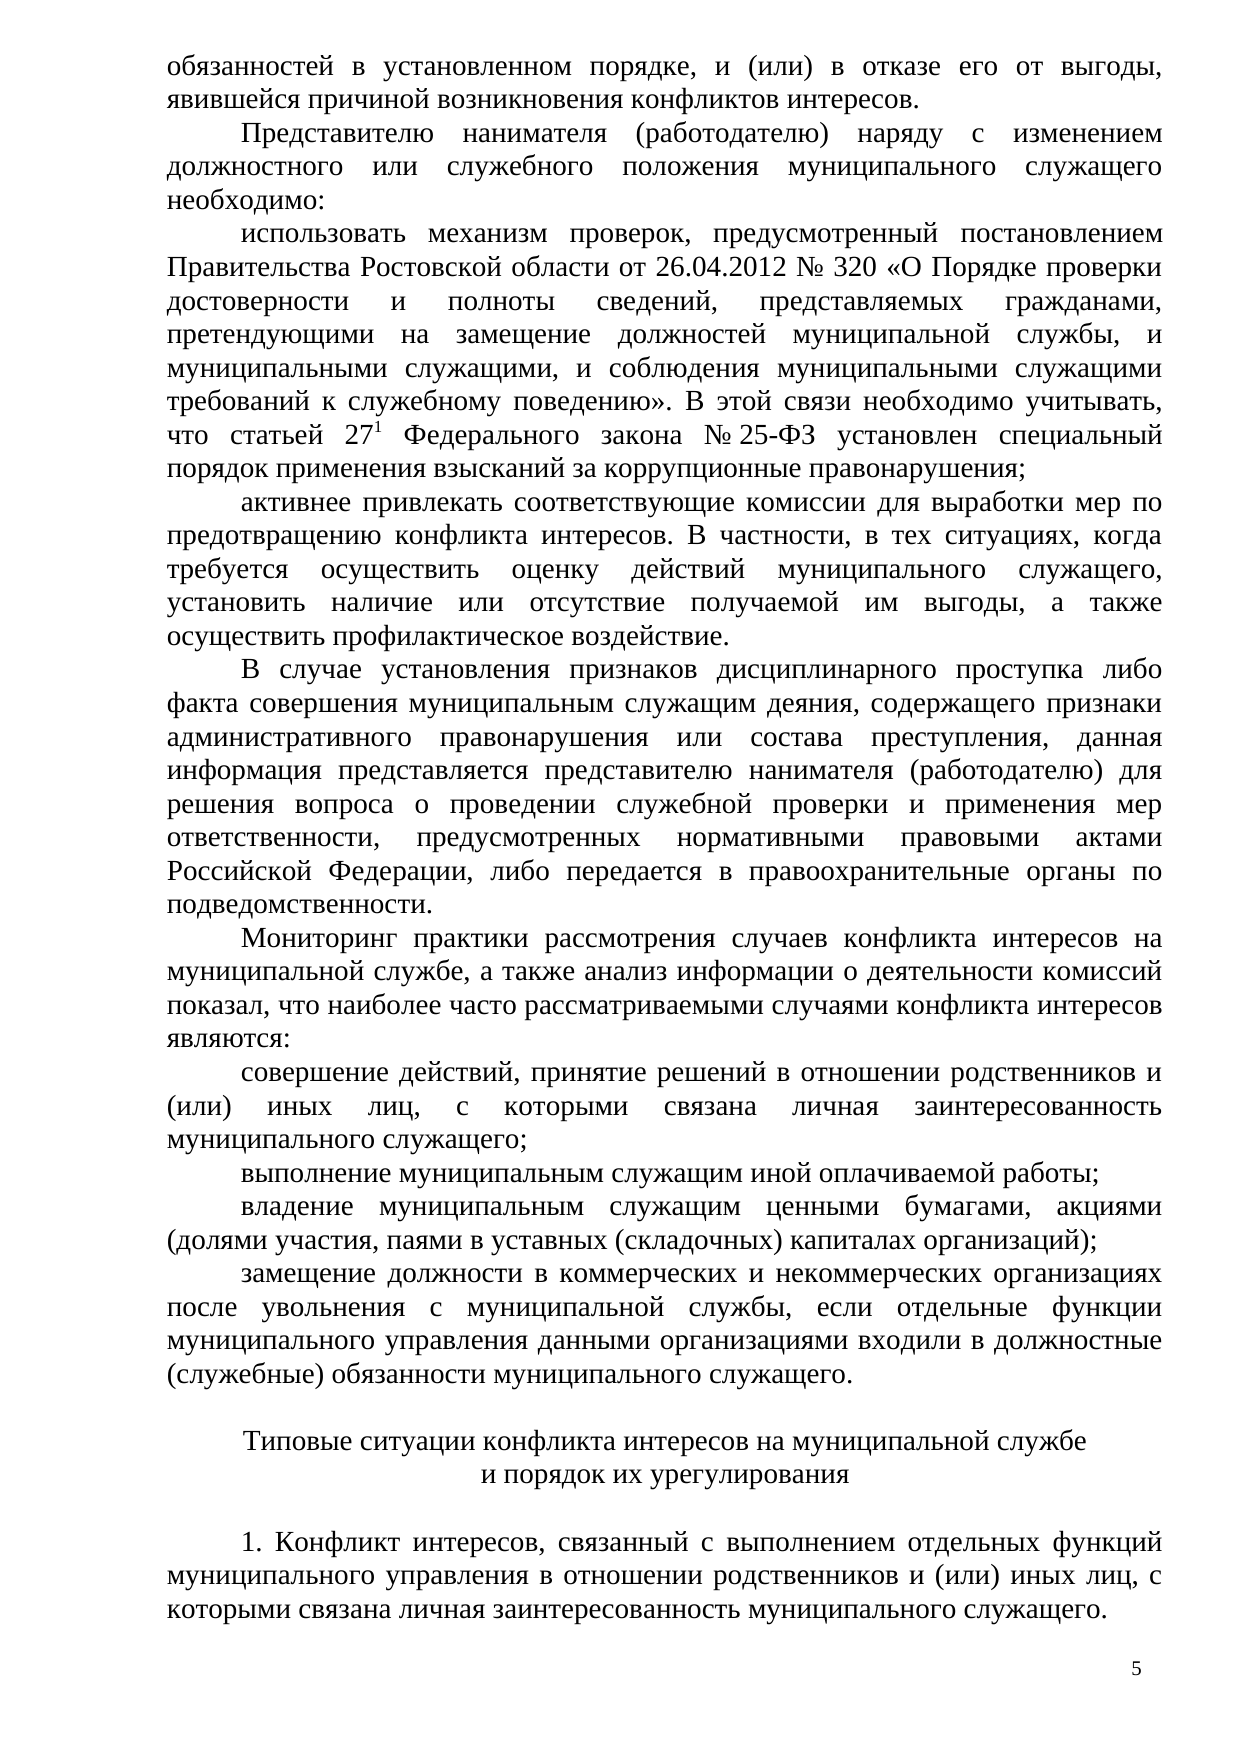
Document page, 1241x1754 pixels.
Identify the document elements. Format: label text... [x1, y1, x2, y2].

text Мониторинг практики рассмотрения случаев конфликта интересов на муниципальной службе, а также анализ информации о деятельности комиссий показал, что наиболее часто рассматриваемыми случаями конфликта интересов являются: [167, 920, 1163, 1054]
text владение муниципальным служащим ценными бумагами, акциями (долями участия, паями в уставных (складочных) капиталах организаций); [167, 1188, 1163, 1255]
text выполнение муниципальным служащим иной оплачиваемой работы; [167, 1155, 1163, 1188]
text совершение действий, принятие решений в отношении родственников и (или) иных лиц, с которыми связана личная заинтересованность муниципального служащего; [167, 1054, 1163, 1155]
text активнее привлекать соответствующие комиссии для выработки мер по предотвращению конфликта интересов. В частности, в тех ситуациях, когда требуется осуществить оценку действий муниципального служащего, установить наличие или отсутствие получаемой им выгоды, а также осуществить профилактическое воздействие. [167, 484, 1163, 652]
text использовать механизм проверок, предусмотренный постановлением Правительства Ростовской области от 26.04.2012 № 320 «О Порядке проверки достоверности и полноты сведений, представляемых гражданами, претендующими на замещение должностей муниципальной службы, и муниципальными служащими, и соблюдения муниципальными служащими требований к служебному поведению». В этой связи необходимо учитывать, что статьей 271 Федерального закона № 25-ФЗ установлен специальный порядок применения взысканий за коррупционные правонарушения; [167, 216, 1163, 484]
text Типовые ситуации конфликта интересов на муниципальной службе [167, 1423, 1163, 1457]
text В случае установления признаков дисциплинарного проступка либо факта совершения муниципальным служащим деяния, содержащего признаки административного правонарушения или состава преступления, данная информация представляется представителю нанимателя (работодателю) для решения вопроса о проведении служебной проверки и применения мер ответственности, предусмотренных нормативными правовыми актами Российской Федерации, либо передается в правоохранительные органы по подведомственности. [167, 652, 1163, 920]
text замещение должности в коммерческих и некоммерческих организациях после увольнения с муниципальной службы, если отдельные функции муниципального управления данными организациями входили в должностные (служебные) обязанности муниципального служащего. [167, 1255, 1163, 1389]
text 1. Конфликт интересов, связанный с выполнением отдельных функций муниципального управления в отношении родственников и (или) иных лиц, с которыми связана личная заинтересованность муниципального служащего. [167, 1524, 1163, 1624]
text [167, 48, 1163, 115]
text и порядок их урегулирования [167, 1457, 1163, 1490]
text Представителю нанимателя (работодателю) наряду с изменением должностного или служебного положения муниципального служащего необходимо: [167, 115, 1163, 216]
